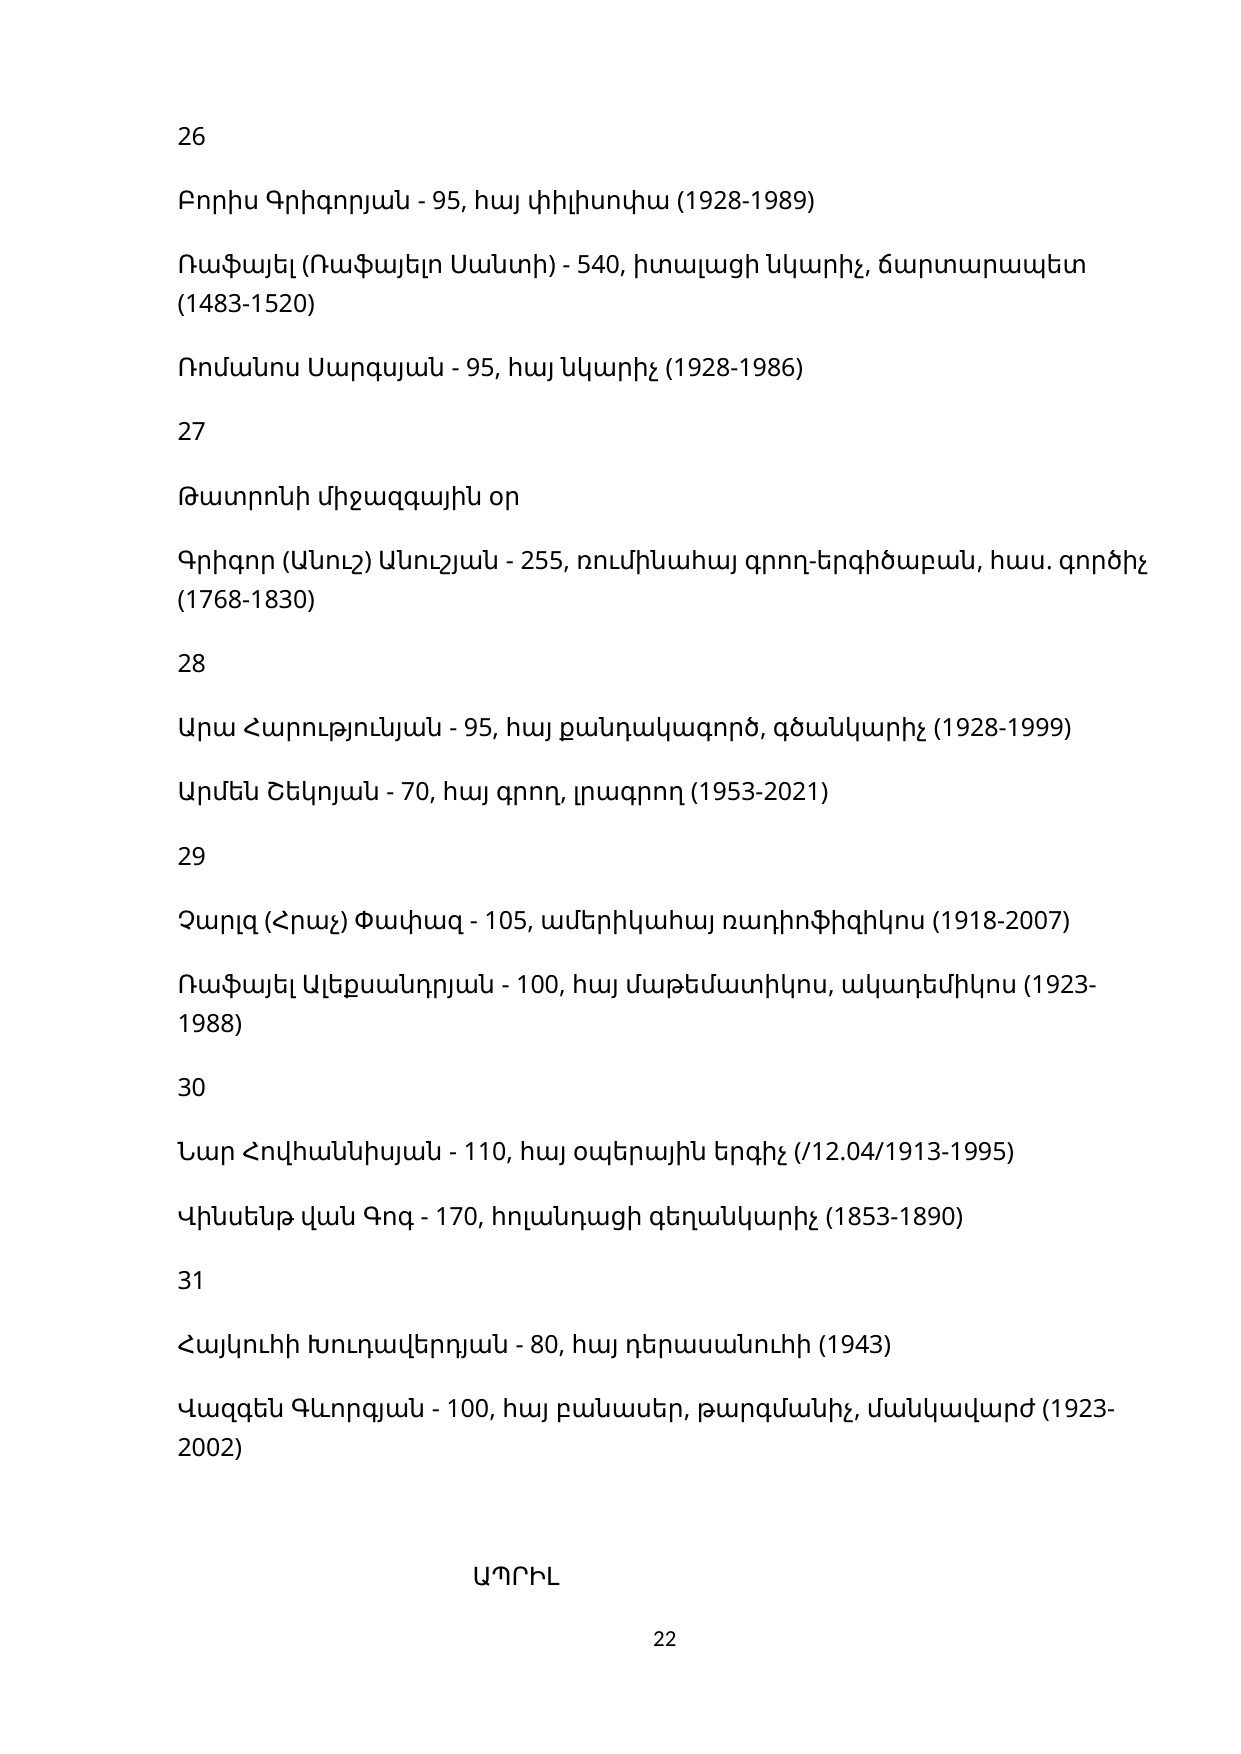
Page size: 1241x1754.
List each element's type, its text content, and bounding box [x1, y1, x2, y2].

text Ռոմանոս Սարգսյան - 95, հայ նկարիչ (1928-1986) [177, 350, 1152, 384]
text 30 [177, 1070, 1152, 1104]
text ԱՊՐԻԼ [398, 1558, 1152, 1592]
text Արա Հարությունյան - 95, հայ քանդակագործ, գծանկարիչ (1928-1999) [177, 710, 1152, 744]
text 26 [177, 118, 1152, 152]
text Ռաֆայել (Ռաֆայելո Սանտի) - 540, իտալացի նկարիչ, ճարտարապետ (1483-1520) [177, 246, 1152, 320]
text Գրիգոր (Անուշ) Անուշյան - 255, ռումինահայ գրող-երգիծաբան, հաս. գործիչ (1768-1830) [177, 542, 1152, 616]
text Թատրոնի միջազգային օր [177, 478, 1152, 512]
text 28 [177, 646, 1152, 680]
text Չարլզ (Հրաչ) Փափազ - 105, ամերիկահայ ռադիոֆիզիկոս (1918-2007) [177, 902, 1152, 936]
text 29 [177, 838, 1152, 872]
text Նար Հովհաննիսյան - 110, հայ օպերային երգիչ (/12.04/1913-1995) [177, 1134, 1152, 1168]
text Հայկուհի Խուդավերդյան - 80, հայ դերասանուհի (1943) [177, 1326, 1152, 1361]
text 27 [177, 414, 1152, 448]
text Ռաֆայել Ալեքսանդրյան - 100, հայ մաթեմատիկոս, ակադեմիկոս (1923-1988) [177, 966, 1152, 1040]
text Բորիս Գրիգորյան - 95, հայ փիլիսոփա (1928-1989) [177, 182, 1152, 216]
text 31 [177, 1262, 1152, 1296]
text Վազգեն Գևորգյան - 100, հայ բանասեր, թարգմանիչ, մանկավարժ (1923-2002) [177, 1391, 1152, 1464]
text Վինսենթ վան Գոգ - 170, հոլանդացի գեղանկարիչ (1853-1890) [177, 1198, 1152, 1232]
text Արմեն Շեկոյան - 70, հայ գրող, լրագրող (1953-2021) [177, 774, 1152, 808]
